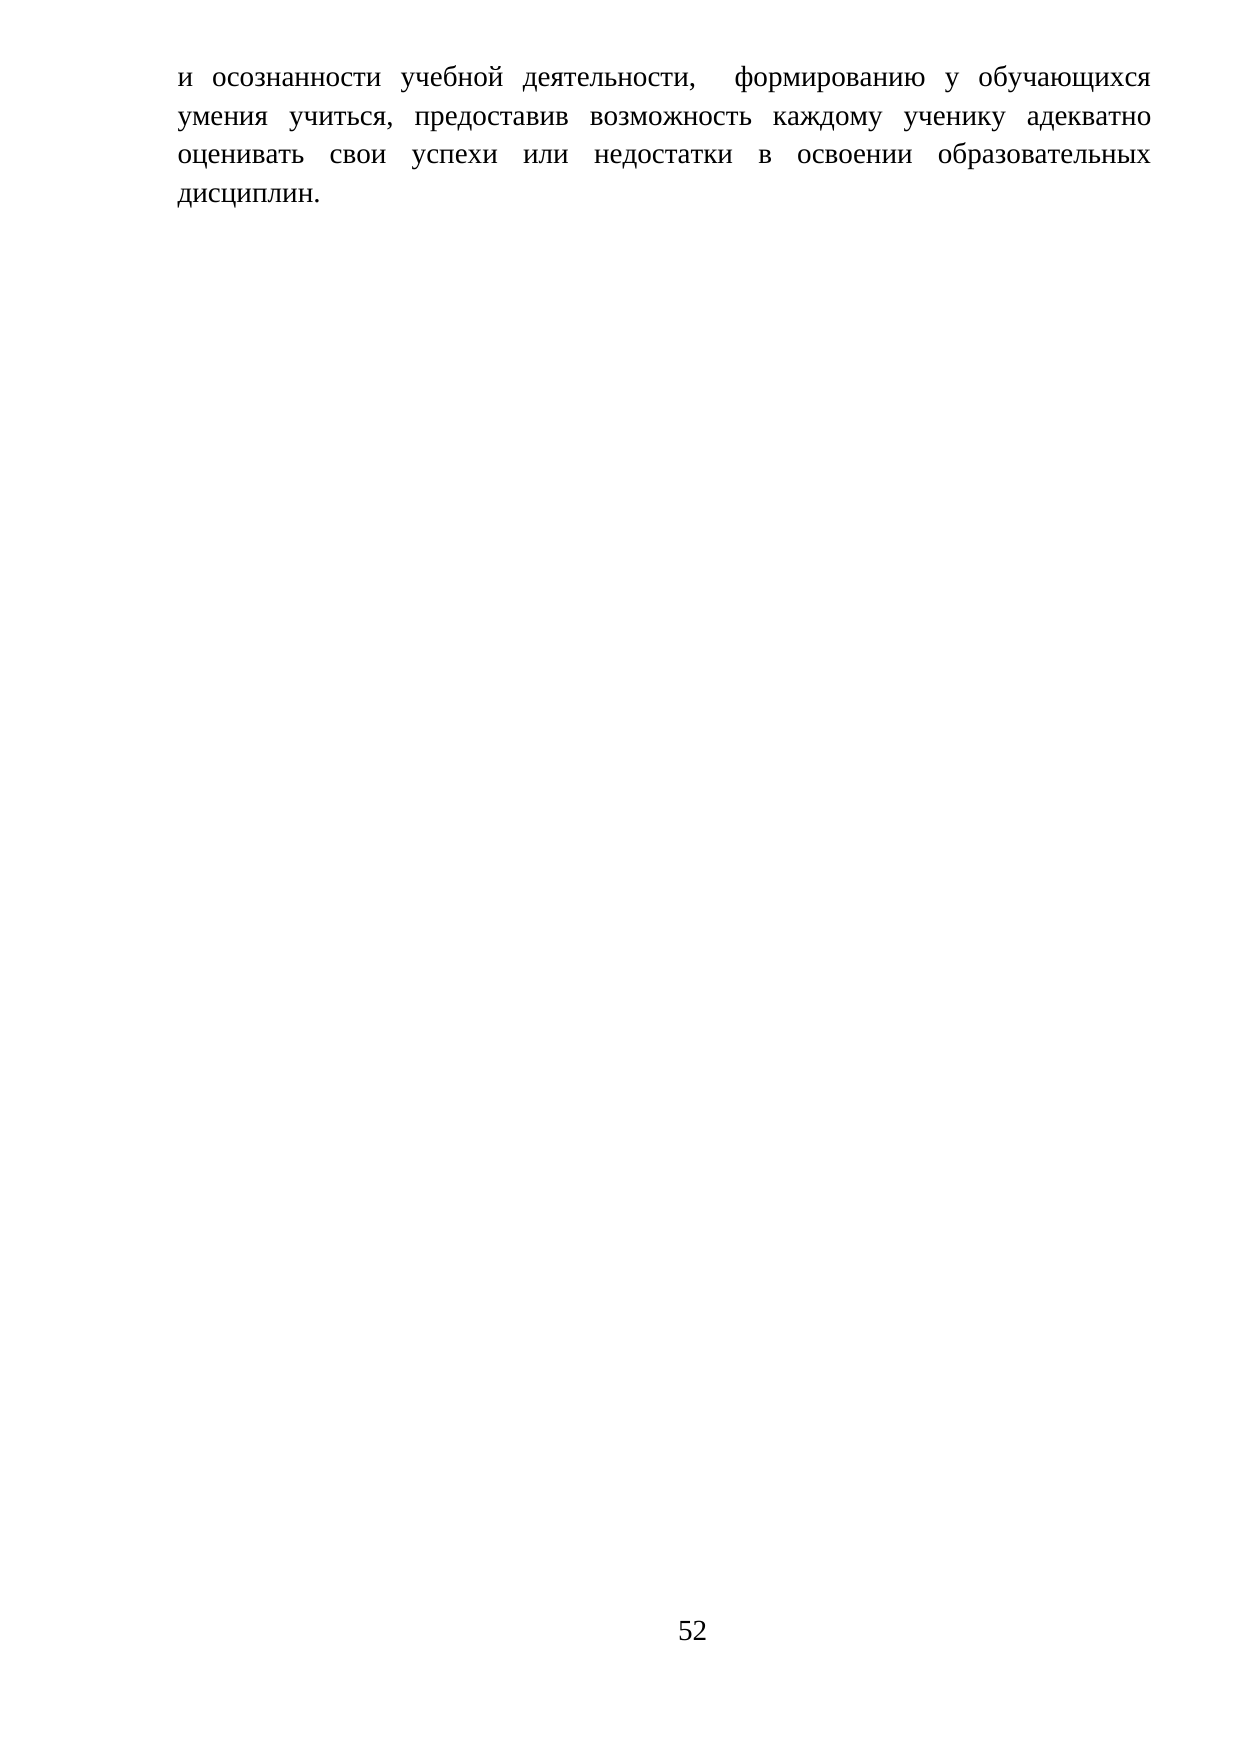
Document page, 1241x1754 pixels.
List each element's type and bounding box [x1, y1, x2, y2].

list [177, 59, 1152, 208]
